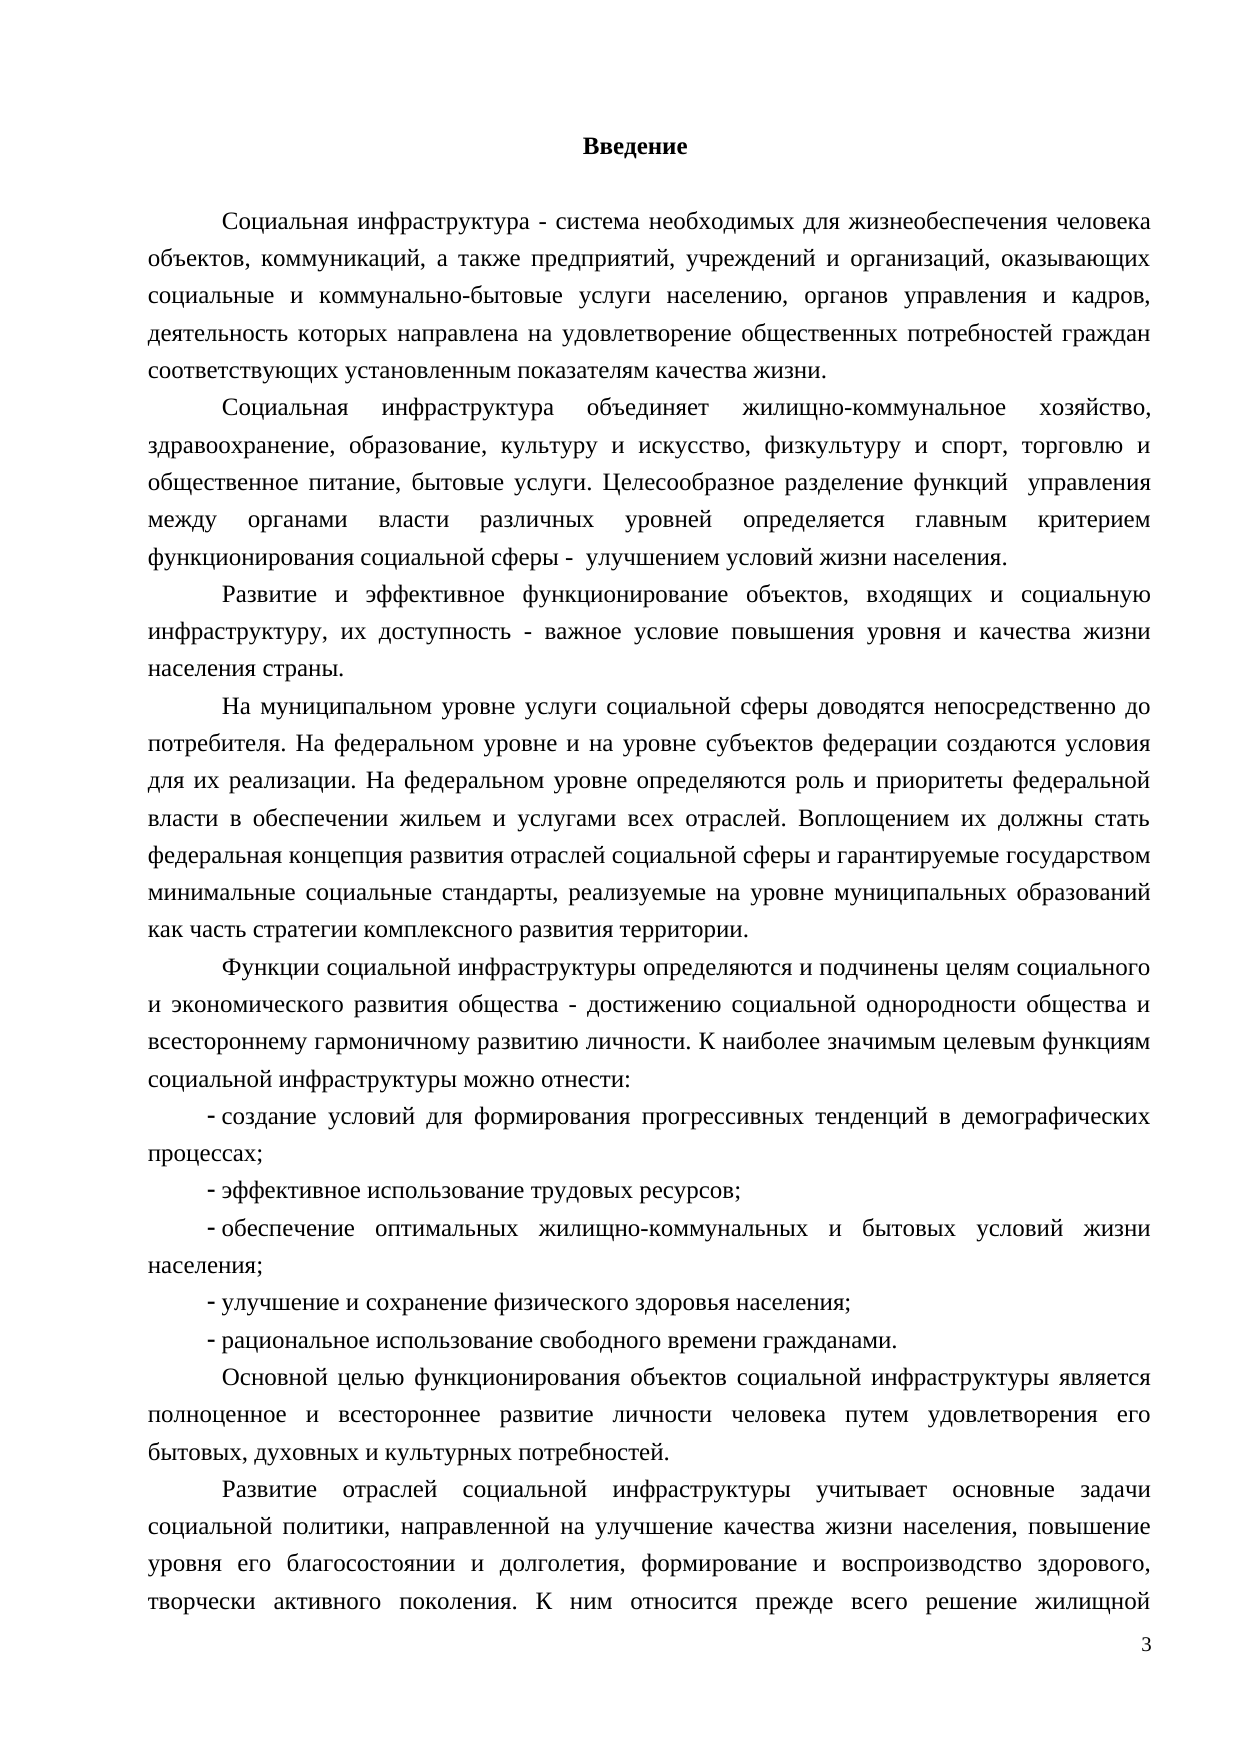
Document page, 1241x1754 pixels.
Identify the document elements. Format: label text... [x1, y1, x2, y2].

text Функции социальной инфраструктуры определяются и подчинены целям социального и экономического развития общества - достижению социальной однородности общества и всестороннему гармоничному развитию личности. К наиболее значимым целевым функциям социальной инфраструктуры можно отнести: [148, 952, 1152, 1092]
list улучшение и сохранение физического здоровья населения; [148, 1287, 1152, 1316]
list обеспечение оптимальных жилищно-коммунальных и бытовых условий жизни населения; [148, 1213, 1152, 1279]
text Социальная инфраструктура - система необходимых для жизнеобеспечения человека объектов, коммуникаций, а также предприятий, учреждений и организаций, оказывающих социальные и коммунально-бытовые услуги населению, органов управления и кадров, деятельность которых направлена на удовлетворение общественных потребностей граждан соответствующих установленным показателям качества жизни. [148, 206, 1152, 384]
text Развитие и эффективное функционирование объектов, входящих и социальную инфраструктуру, их доступность - важное условие повышения уровня и качества жизни населения страны. [148, 579, 1152, 682]
text Основной целью функционирования объектов социальной инфраструктуры является полноценное и всестороннее развитие личности человека путем удовлетворения его бытовых, духовных и культурных потребностей. [148, 1362, 1152, 1465]
list рациональное использование свободного времени гражданами. [148, 1325, 1152, 1353]
text Социальная инфраструктура объединяет жилищно-коммунальное хозяйство, здравоохранение, образование, культуру и искусство, физкультуру и спорт, торговлю и общественное питание, бытовые услуги. Целесообразное разделение функций управления между органами власти различных уровней определяется главным критерием функционирования социальной сферы - улучшением условий жизни населения. [148, 392, 1152, 570]
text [148, 1474, 1152, 1614]
text Введение [148, 131, 1152, 160]
list эффективное использование трудовых ресурсов; [148, 1176, 1152, 1204]
list создание условий для формирования прогрессивных тенденций в демографических процессах; [148, 1101, 1152, 1167]
text На муниципальном уровне услуги социальной сферы доводятся непосредственно до потребителя. На федеральном уровне и на уровне субъектов федерации создаются условия для их реализации. На федеральном уровне определяются роль и приоритеты федеральной власти в обеспечении жильем и услугами всех отраслей. Воплощением их должны стать федеральная концепция развития отраслей социальной сферы и гарантируемые государством минимальные социальные стандарты, реализуемые на уровне муниципальных образований как часть стратегии комплексного развития территории. [148, 691, 1152, 943]
